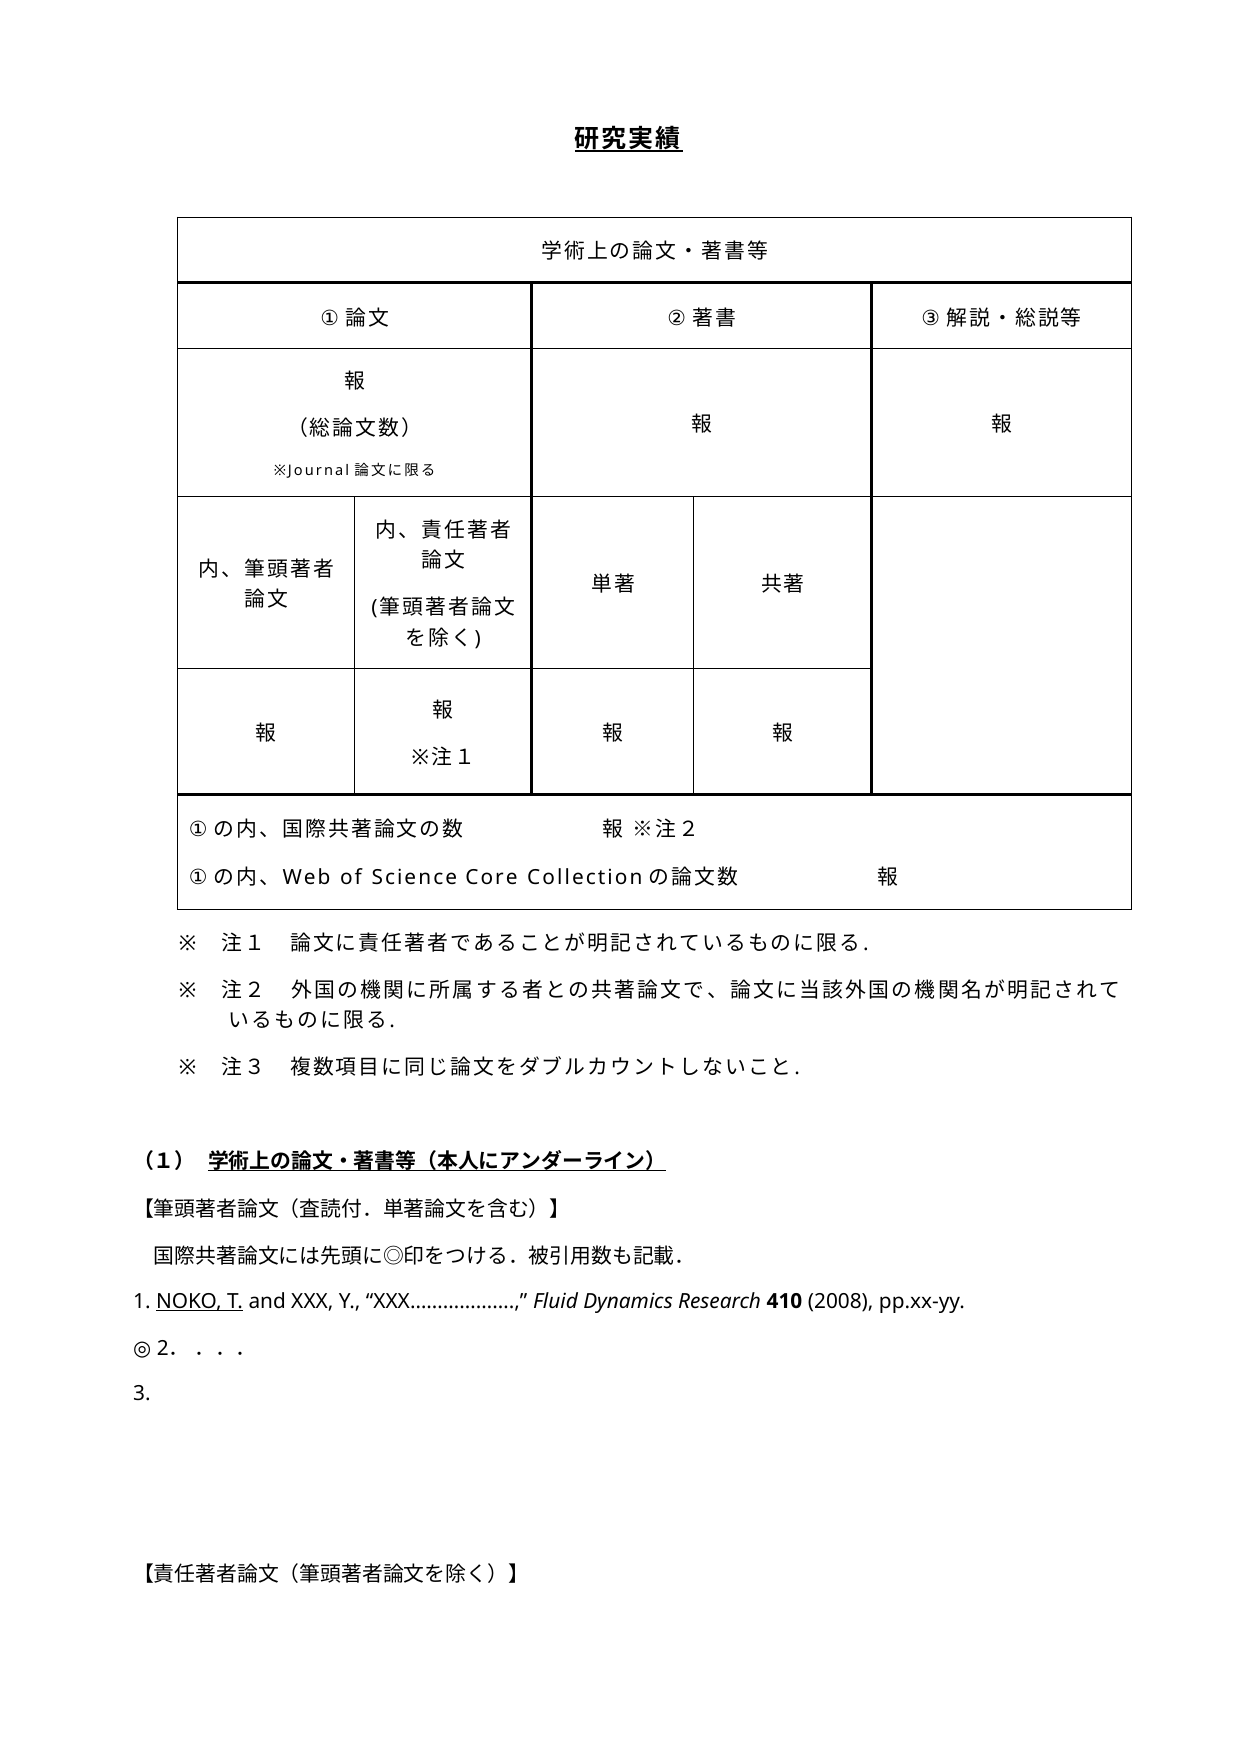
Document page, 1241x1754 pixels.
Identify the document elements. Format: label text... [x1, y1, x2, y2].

table_header 学術上の論文・著書等 [178, 218, 1131, 281]
text 【責任著者論文（筆頭著者論文を除く）】 [133, 1558, 1122, 1588]
table_cell 報 [533, 669, 693, 792]
table_cell 内、筆頭著者論文 [178, 497, 354, 668]
table_cell 報 ※注１ [355, 669, 530, 792]
text 国際共著論文には先頭に◎印をつける．被引用数も記載． [133, 1239, 1122, 1269]
text ※ 注３ 複数項目に同じ論文をダブルカウントしないこと. [179, 1051, 1122, 1081]
table_cell 内、責任著者論文 (筆頭著者論文を除く) [355, 497, 530, 668]
table_cell 報 [533, 349, 870, 496]
table_cell [873, 497, 1131, 792]
text ※ 注２ 外国の機関に所属する者との共著論文で、論文に当該外国の機関名が明記されているものに限る. [179, 973, 1122, 1034]
text ※ 注１ 論文に責任著者であることが明記されているものに限る. [179, 926, 1122, 957]
text 【筆頭著者論文（査読付．単著論文を含む）】 [133, 1192, 1122, 1222]
table_cell 共著 [694, 497, 870, 668]
table_cell 報 [178, 669, 354, 792]
table_cell 報 [694, 669, 870, 792]
text 研究実績 [133, 119, 1122, 155]
table_cell ③解説・総説等 [873, 284, 1131, 348]
text 1. NOKO, T. and XXX, Y., “XXX……………….,” Fluid Dynamics Research 410 (2008), pp.xx-yy. [133, 1286, 1122, 1314]
table_cell 単著 [533, 497, 693, 668]
table_cell ①論文 [178, 284, 530, 348]
table_cell 報 [873, 349, 1131, 496]
table_cell ①の内、国際共著論文の数 報 ※注２ ①の内、Web of Science Core Collectionの論文数 報 [178, 796, 1131, 909]
table_cell 報 （総論文数） ※Journal論文に限る [178, 349, 530, 496]
text ◎ 2． ．．． [133, 1331, 1122, 1361]
list 学術上の論文・著書等（本人にアンダーライン） [133, 1142, 1122, 1176]
text 3. [133, 1378, 1122, 1406]
table_cell ②著書 [533, 284, 870, 348]
